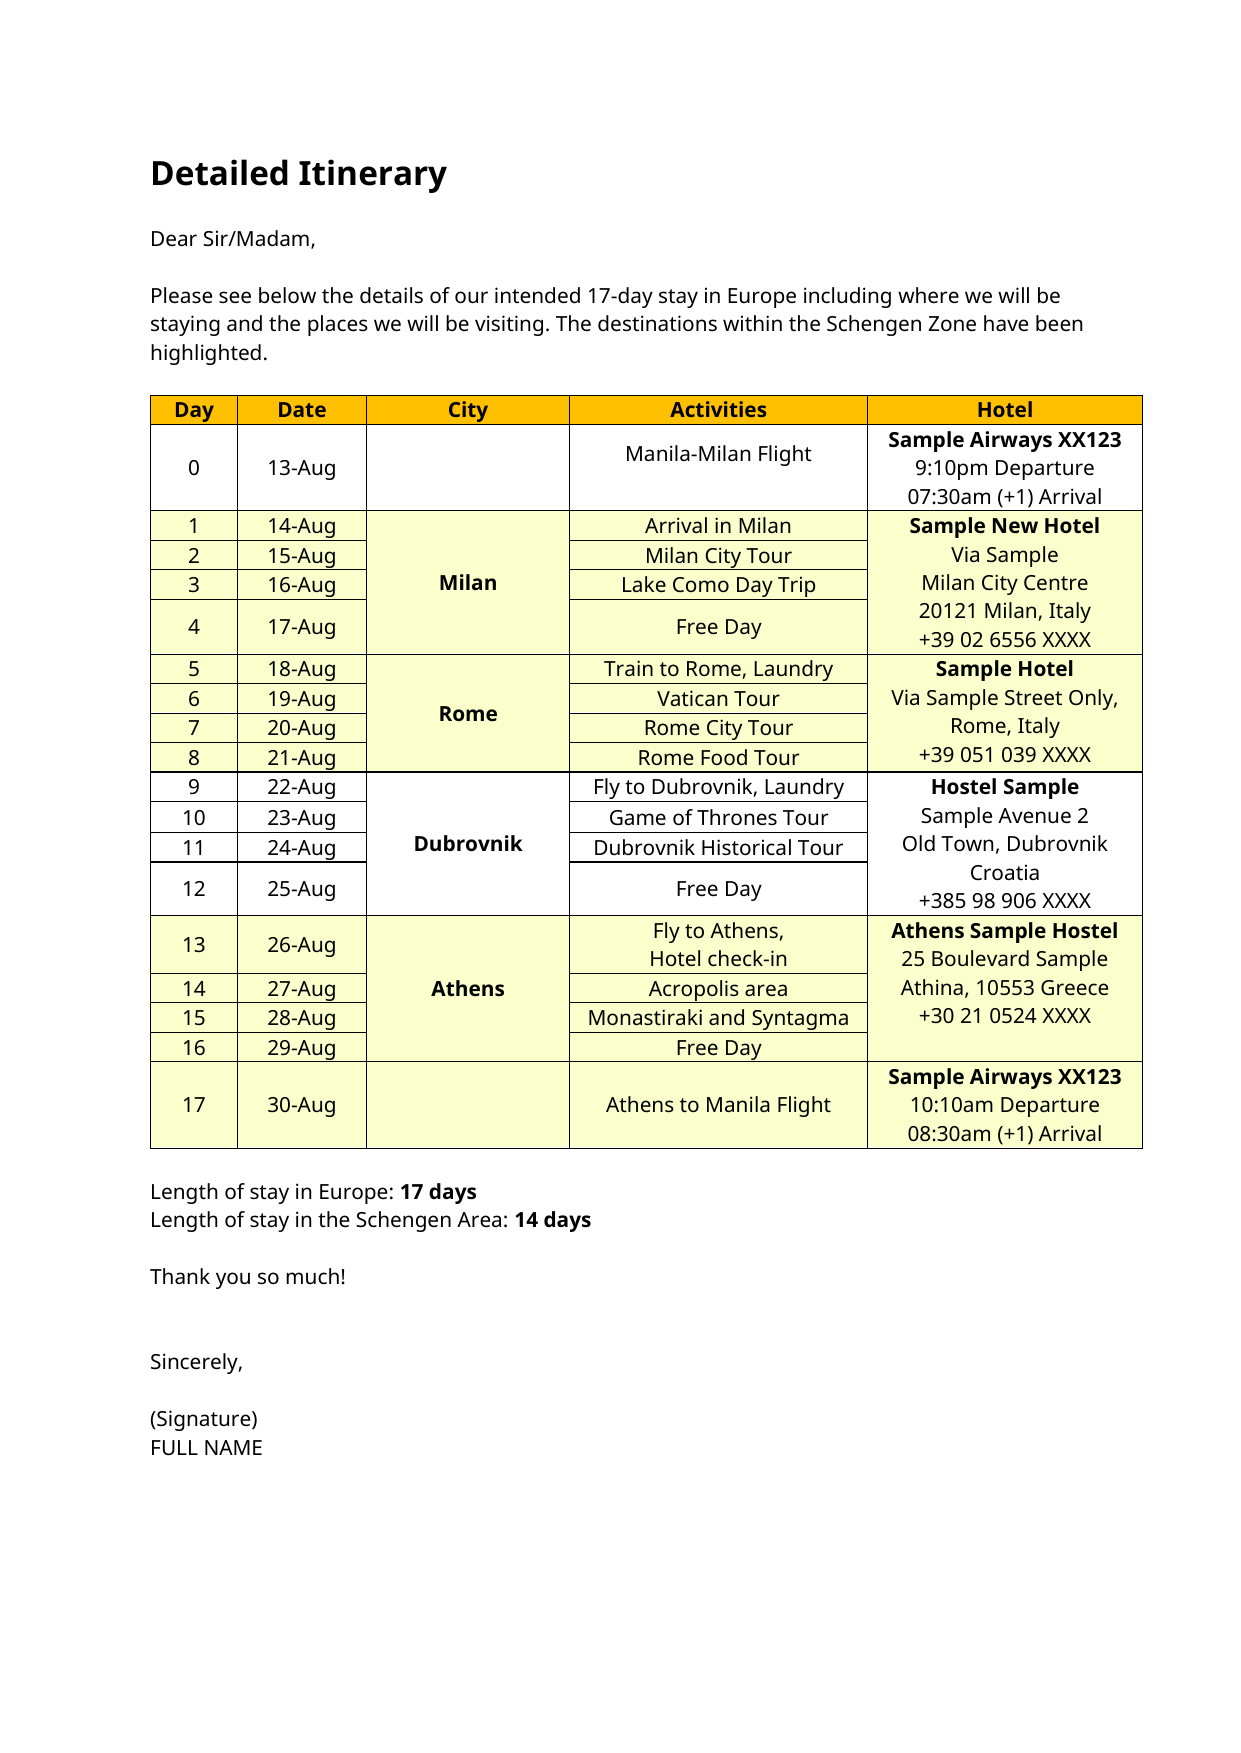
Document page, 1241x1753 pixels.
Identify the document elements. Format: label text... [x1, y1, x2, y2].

table_cell 25-Aug [238, 863, 366, 915]
table_cell Sample New Hotel Via Sample Milan City Centre 20121 Milan, Italy +39 02 6556 XXXX [868, 511, 1142, 653]
table_cell Hostel Sample Sample Avenue 2 Old Town, Dubrovnik Croatia +385 98 906 XXXX [868, 773, 1142, 915]
table_cell Free Day [570, 863, 867, 915]
table_cell Sample Hotel Via Sample Street Only, Rome, Italy +39 051 039 XXXX [868, 655, 1142, 771]
table_cell 15 [151, 1003, 237, 1032]
text FULL NAME [150, 1433, 1090, 1461]
table_cell Free Day [570, 600, 867, 653]
text (Signature) [150, 1404, 1090, 1433]
text Length of stay in Europe: 17 days [150, 1177, 1090, 1205]
table_cell Vatican Tour [570, 684, 867, 712]
table_header Activities [570, 396, 867, 424]
table_cell 16 [151, 1033, 237, 1061]
table_cell [367, 425, 569, 510]
table_cell 13 [151, 916, 237, 973]
table_cell Sample Airways XX123 10:10am Departure 08:30am (+1) Arrival [868, 1062, 1142, 1147]
table_cell Lake Como Day Trip [570, 570, 867, 599]
table_cell Monastiraki and Syntagma [570, 1003, 867, 1032]
table_cell Athens Sample Hostel 25 Boulevard Sample Athina, 10553 Greece +30 21 0524 XXXX [868, 916, 1142, 1061]
table_cell 21-Aug [238, 743, 366, 771]
table_cell [367, 1062, 569, 1147]
table_cell 11 [151, 833, 237, 861]
table_cell Fly to Athens, Hotel check-in [570, 916, 867, 973]
table_cell 10 [151, 802, 237, 832]
table_cell 17 [151, 1062, 237, 1147]
table_cell 29-Aug [238, 1033, 366, 1061]
table_cell 28-Aug [238, 1003, 366, 1032]
table_cell 20-Aug [238, 714, 366, 742]
text Please see below the details of our intended 17-day stay in Europe including where we will be staying and the places we will be visiting. The destinations within the Schengen Zone have been highlighted. [150, 281, 1090, 366]
table_cell Athens [367, 916, 569, 1061]
table_cell Milan City Tour [570, 541, 867, 569]
table_cell 7 [151, 714, 237, 742]
table_cell 8 [151, 743, 237, 771]
table_header Day [151, 396, 237, 424]
table_cell 13-Aug [238, 425, 366, 510]
table_cell Dubrovnik [367, 773, 569, 915]
table_cell 27-Aug [238, 974, 366, 1002]
text Thank you so much! [150, 1262, 1090, 1291]
table_cell Dubrovnik Historical Tour [570, 833, 867, 861]
text Detailed Itinerary [150, 150, 1090, 195]
table_cell 12 [151, 863, 237, 915]
table_cell 24-Aug [238, 833, 366, 861]
table_cell Fly to Dubrovnik, Laundry [570, 773, 867, 801]
table_cell 15-Aug [238, 541, 366, 569]
table_cell 19-Aug [238, 684, 366, 712]
table_cell Rome Food Tour [570, 743, 867, 771]
table_cell 22-Aug [238, 773, 366, 801]
table_header Date [238, 396, 366, 424]
table_cell 14 [151, 974, 237, 1002]
table_cell Train to Rome, Laundry [570, 655, 867, 683]
table_cell 14-Aug [238, 511, 366, 540]
table_cell 6 [151, 684, 237, 712]
table_cell Athens to Manila Flight [570, 1062, 867, 1147]
table_cell 16-Aug [238, 570, 366, 599]
table_cell 3 [151, 570, 237, 599]
table_cell 5 [151, 655, 237, 683]
table_cell Sample Airways XX123 9:10pm Departure 07:30am (+1) Arrival [868, 425, 1142, 510]
text Length of stay in the Schengen Area: 14 days [150, 1205, 1090, 1234]
table_cell 23-Aug [238, 802, 366, 832]
table_cell 17-Aug [238, 600, 366, 653]
table_cell Acropolis area [570, 974, 867, 1002]
table_header Hotel [868, 396, 1142, 424]
table_cell 9 [151, 773, 237, 801]
table_cell Arrival in Milan [570, 511, 867, 540]
table_cell Manila-Milan Flight [570, 425, 867, 510]
table_cell Rome [367, 655, 569, 771]
table_cell 0 [151, 425, 237, 510]
table_cell 2 [151, 541, 237, 569]
table_cell Game of Thrones Tour [570, 802, 867, 832]
text Sincerely, [150, 1347, 1090, 1376]
table_cell 4 [151, 600, 237, 653]
text Dear Sir/Madam, [150, 224, 1090, 252]
table_header City [367, 396, 569, 424]
table_cell 26-Aug [238, 916, 366, 973]
table_cell 18-Aug [238, 655, 366, 683]
table_cell Rome City Tour [570, 714, 867, 742]
table_cell Free Day [570, 1033, 867, 1061]
table_cell 1 [151, 511, 237, 540]
table_cell Milan [367, 511, 569, 653]
table_cell 30-Aug [238, 1062, 366, 1147]
